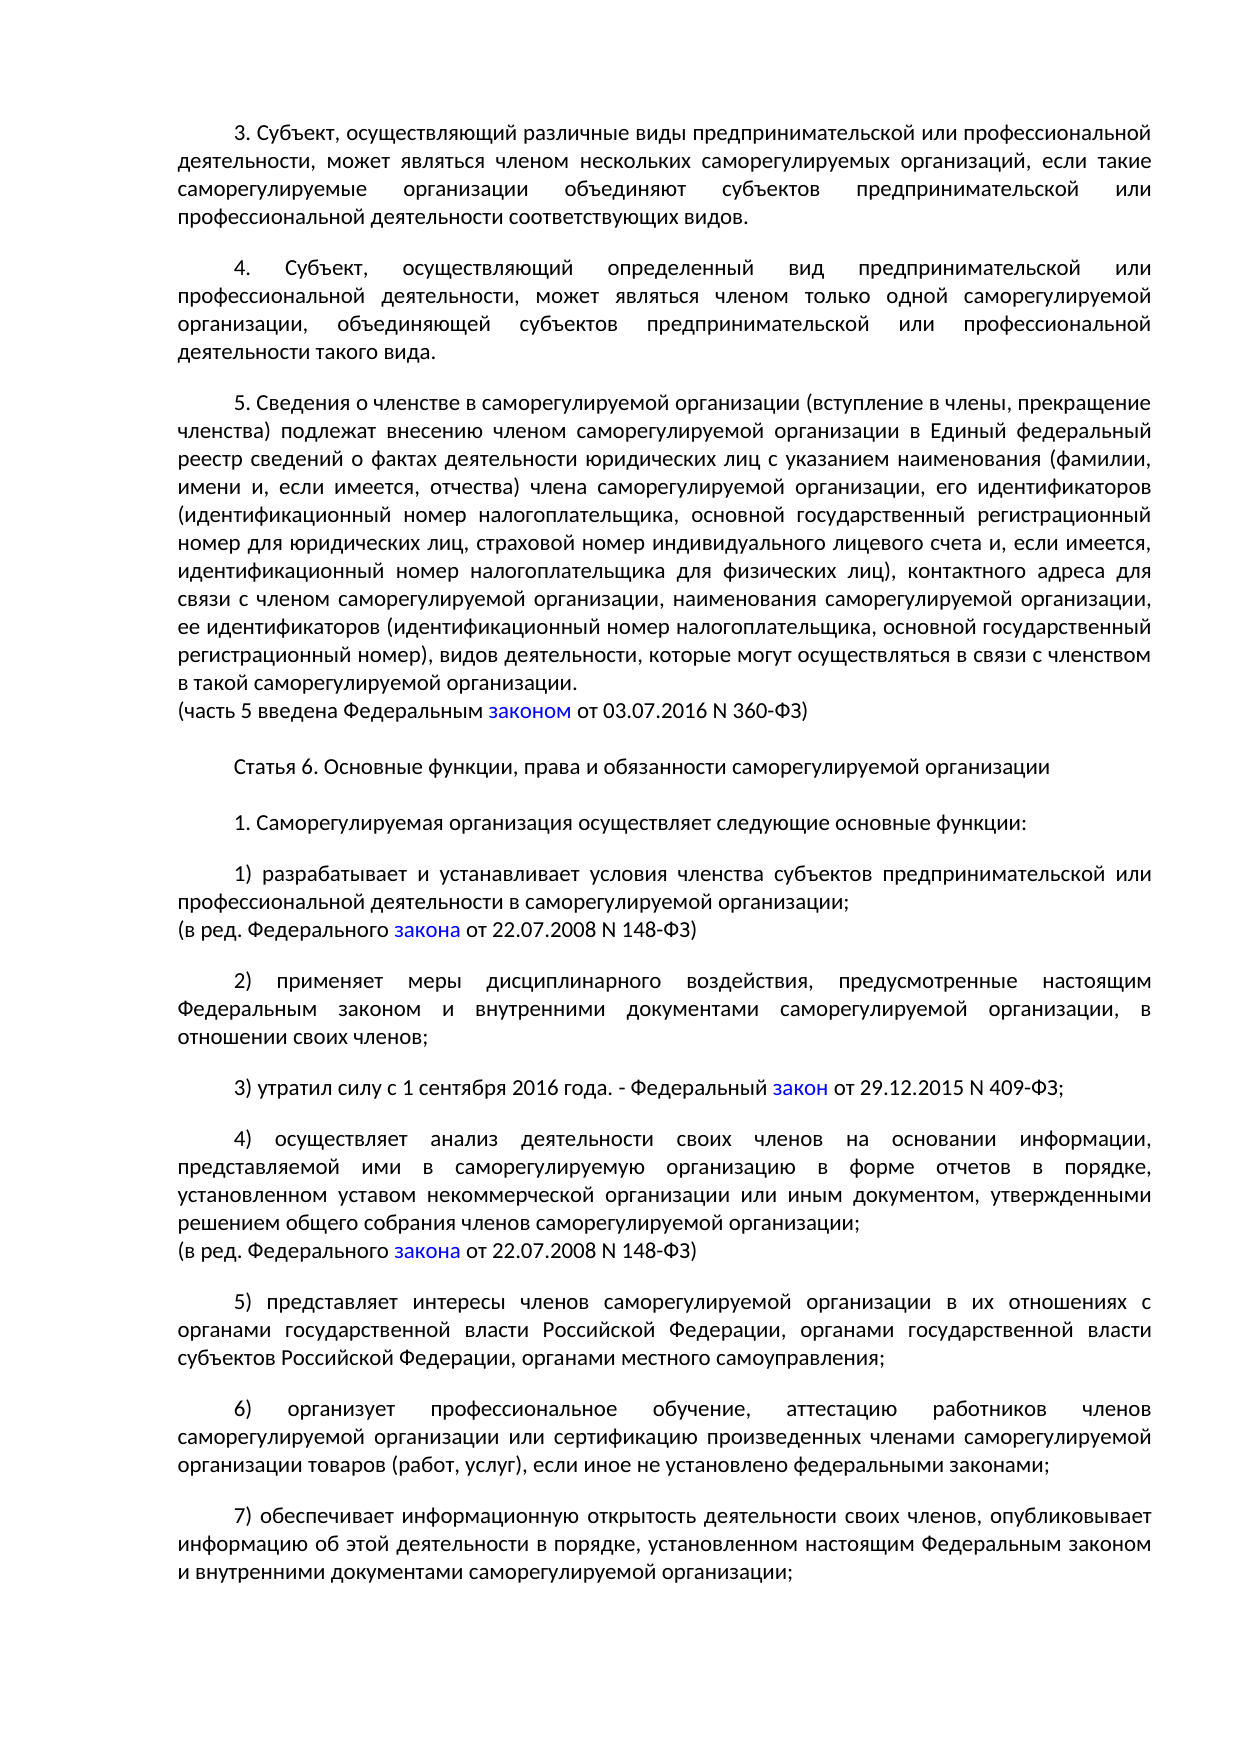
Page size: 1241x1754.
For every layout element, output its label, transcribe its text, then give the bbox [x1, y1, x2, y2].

text 3) утратил силу с 1 сентября 2016 года. - Федеральный закон от 29.12.2015 N 409-ФЗ; [177, 1073, 1152, 1101]
text 5. Сведения о членстве в саморегулируемой организации (вступление в члены, прекращение членства) подлежат внесению членом саморегулируемой организации в Единый федеральный реестр сведений о фактах деятельности юридических лиц с указанием наименования (фамилии, имени и, если имеется, отчества) члена саморегулируемой организации, его идентификаторов (идентификационный номер налогоплательщика, основной государственный регистрационный номер для юридических лиц, страховой номер индивидуального лицевого счета и, если имеется, идентификационный номер налогоплательщика для физических лиц), контактного адреса для связи с членом саморегулируемой организации, наименования саморегулируемой организации, ее идентификаторов (идентификационный номер налогоплательщика, основной государственный регистрационный номер), видов деятельности, которые могут осуществляться в связи с членством в такой саморегулируемой организации. [177, 388, 1152, 696]
text 4. Субъект, осуществляющий определенный вид предпринимательской или профессиональной деятельности, может являться членом только одной саморегулируемой организации, объединяющей субъектов предпринимательской или профессиональной деятельности такого вида. [177, 253, 1152, 365]
text (в ред. Федерального закона от 22.07.2008 N 148-ФЗ) [177, 915, 1152, 943]
text 3. Субъект, осуществляющий различные виды предпринимательской или профессиональной деятельности, может являться членом нескольких саморегулируемых организаций, если такие саморегулируемые организации объединяют субъектов предпринимательской или профессиональной деятельности соответствующих видов. [177, 118, 1152, 230]
text (часть 5 введена Федеральным законом от 03.07.2016 N 360-ФЗ) [177, 696, 1152, 724]
text 7) обеспечивает информационную открытость деятельности своих членов, опубликовывает информацию об этой деятельности в порядке, установленном настоящим Федеральным законом и внутренними документами саморегулируемой организации; [177, 1501, 1152, 1585]
text 6) организует профессиональное обучение, аттестацию работников членов саморегулируемой организации или сертификацию произведенных членами саморегулируемой организации товаров (работ, услуг), если иное не установлено федеральными законами; [177, 1394, 1152, 1478]
text 1) разрабатывает и устанавливает условия членства субъектов предпринимательской или профессиональной деятельности в саморегулируемой организации; [177, 859, 1152, 915]
text 2) применяет меры дисциплинарного воздействия, предусмотренные настоящим Федеральным законом и внутренними документами саморегулируемой организации, в отношении своих членов; [177, 966, 1152, 1050]
text 4) осуществляет анализ деятельности своих членов на основании информации, представляемой ими в саморегулируемую организацию в форме отчетов в порядке, установленном уставом некоммерческой организации или иным документом, утвержденными решением общего собрания членов саморегулируемой организации; [177, 1124, 1152, 1236]
text 1. Саморегулируемая организация осуществляет следующие основные функции: [177, 808, 1152, 836]
text Статья 6. Основные функции, права и обязанности саморегулируемой организации [177, 752, 1152, 780]
text 5) представляет интересы членов саморегулируемой организации в их отношениях с органами государственной власти Российской Федерации, органами государственной власти субъектов Российской Федерации, органами местного самоуправления; [177, 1287, 1152, 1371]
text (в ред. Федерального закона от 22.07.2008 N 148-ФЗ) [177, 1236, 1152, 1264]
